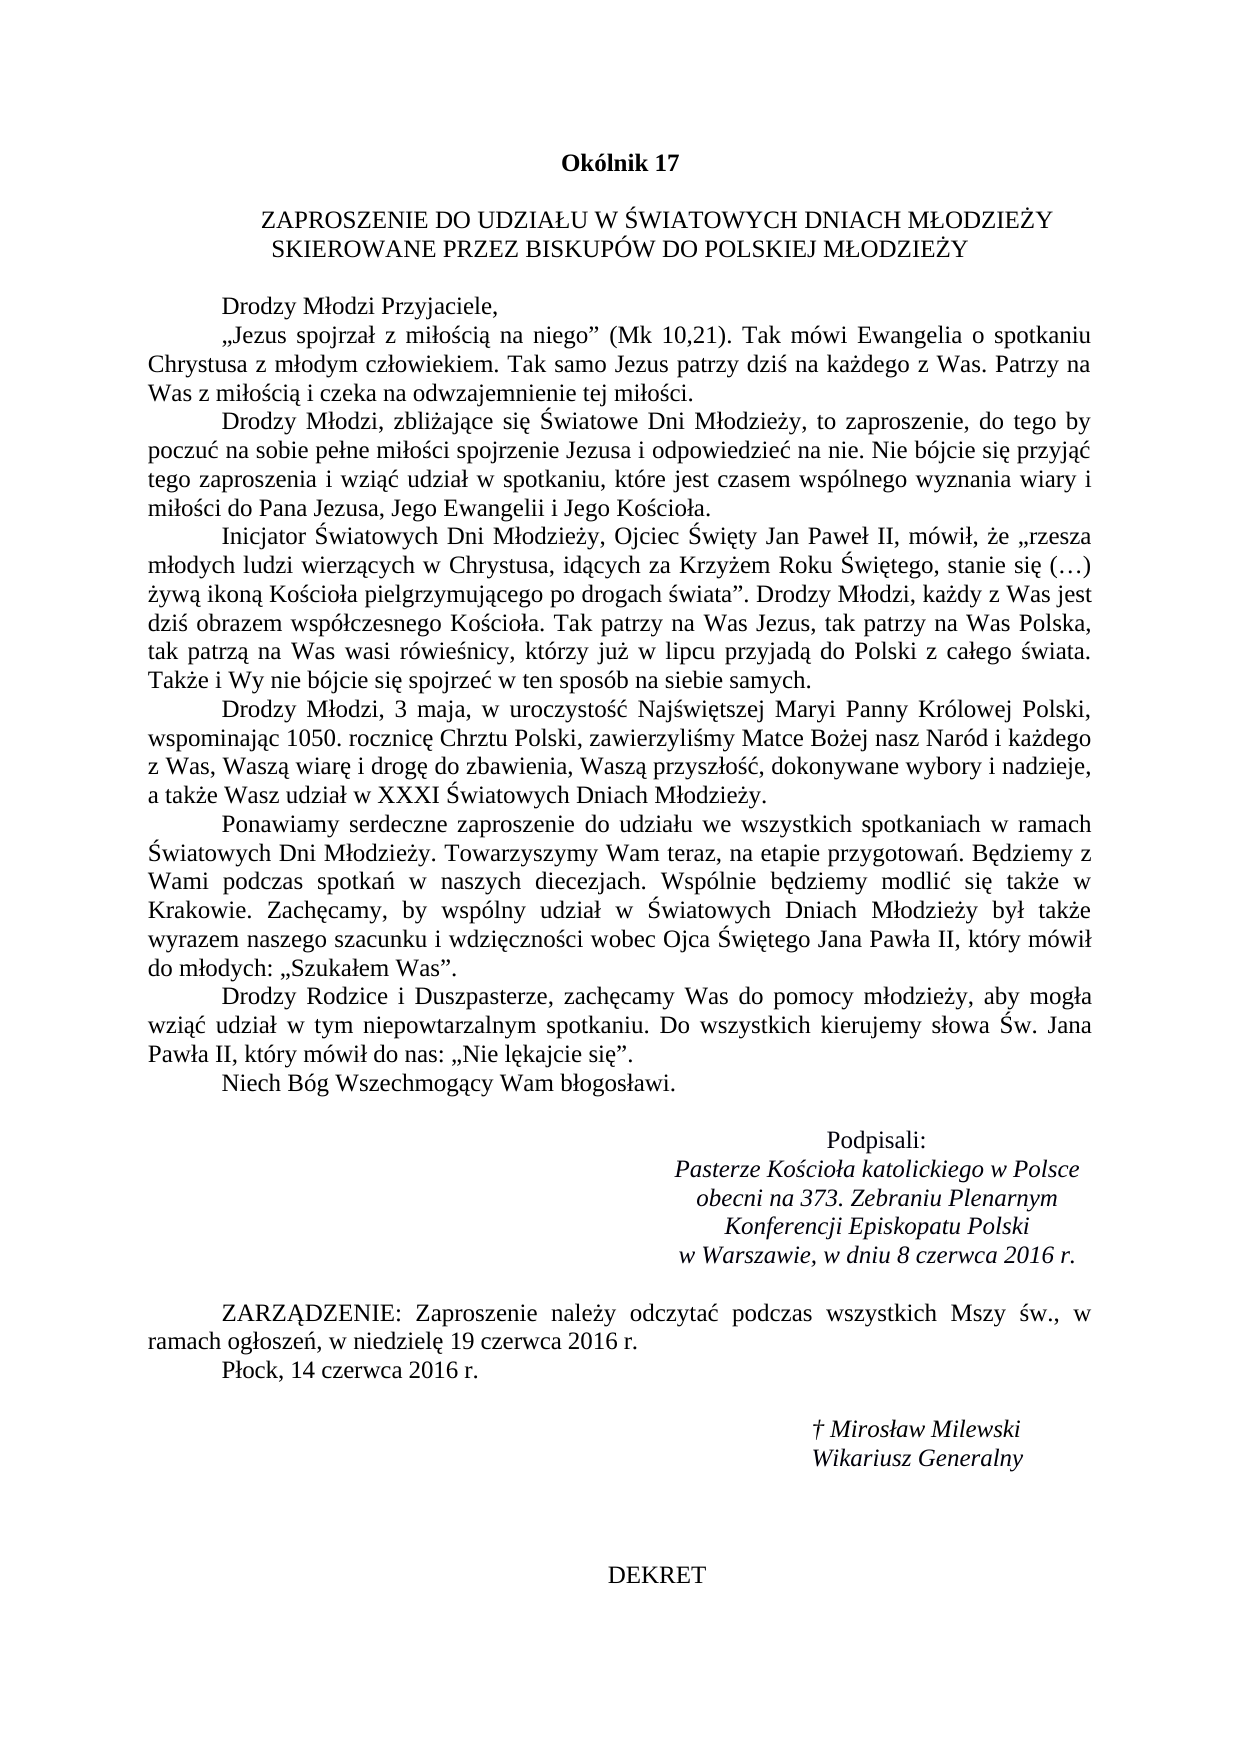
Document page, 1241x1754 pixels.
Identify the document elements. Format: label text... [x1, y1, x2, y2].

text Ponawiamy serdeczne zaproszenie do udziału we wszystkich spotkaniach w ramach Światowych Dni Młodzieży. Towarzyszymy Wam teraz, na etapie przygotowań. Będziemy z Wami podczas spotkań w naszych diecezjach. Wspólnie będziemy modlić się także w Krakowie. Zachęcamy, by wspólny udział w Światowych Dniach Młodzieży był także wyrazem naszego szacunku i wdzięczności wobec Ojca Świętego Jana Pawła II, który mówił do młodych: „Szukałem Was”. [148, 809, 1093, 981]
text Drodzy Rodzice i Duszpasterze, zachęcamy Was do pomocy młodzieży, aby mogła wziąć udział w tym niepowtarzalnym spotkaniu. Do wszystkich kierujemy słowa Św. Jana Pawła II, który mówił do nas: „Nie lękajcie się”. [148, 981, 1093, 1068]
text Drodzy Młodzi, zbliżające się Światowe Dni Młodzieży, to zaproszenie, do tego by poczuć na sobie pełne miłości spojrzenie Jezusa i odpowiedzieć na nie. Nie bójcie się przyjąć tego zaproszenia i wziąć udział w spotkaniu, które jest czasem wspólnego wyznania wiary i miłości do Pana Jezusa, Jego Ewangelii i Jego Kościoła. [148, 406, 1093, 521]
text Konferencji Episkopatu Polski [590, 1211, 1093, 1240]
text Okólnik 17 [148, 148, 1093, 176]
text Płock, 14 czerwca 2016 r. [148, 1355, 1093, 1384]
text Pasterze Kościoła katolickiego w Polsce [590, 1154, 1093, 1183]
text Niech Bóg Wszechmogący Wam błogosławi. [148, 1068, 1093, 1096]
text † Mirosław Milewski [738, 1414, 1093, 1443]
text Wikariusz Generalny [738, 1443, 1093, 1472]
text „Jezus spojrzał z miłością na niego” (Mk 10,21). Tak mówi Ewangelia o spotkaniu Chrystusa z młodym człowiekiem. Tak samo Jezus patrzy dziś na każdego z Was. Patrzy na Was z miłością i czeka na odwzajemnienie tej miłości. [148, 320, 1093, 406]
text w Warszawie, w dniu 8 czerwca 2016 r. [590, 1240, 1093, 1269]
text ZAPROSZENIE DO UDZIAŁU W ŚWIATOWYCH DNIACH MŁODZIEŻY SKIEROWANE PRZEZ BISKUPÓW DO POLSKIEJ MŁODZIEŻY [148, 205, 1093, 263]
text Podpisali: [590, 1125, 1093, 1154]
text Inicjator Światowych Dni Młodzieży, Ojciec Święty Jan Paweł II, mówił, że „rzesza młodych ludzi wierzących w Chrystusa, idących za Krzyżem Roku Świętego, stanie się (…) żywą ikoną Kościoła pielgrzymującego po drogach świata”. Drodzy Młodzi, każdy z Was jest dziś obrazem współczesnego Kościoła. Tak patrzy na Was Jezus, tak patrzy na Was Polska, tak patrzą na Was wasi rówieśnicy, którzy już w lipcu przyjadą do Polski z całego świata. Także i Wy nie bójcie się spojrzeć w ten sposób na siebie samych. [148, 521, 1093, 694]
text obecni na 373. Zebraniu Plenarnym [590, 1183, 1093, 1211]
text Drodzy Młodzi, 3 maja, w uroczystość Najświętszej Maryi Panny Królowej Polski, wspominając 1050. rocznicę Chrztu Polski, zawierzyliśmy Matce Bożej nasz Naród i każdego z Was, Waszą wiarę i drogę do zbawienia, Waszą przyszłość, dokonywane wybory i nadzieje, a także Wasz udział w XXXI Światowych Dniach Młodzieży. [148, 694, 1093, 809]
text DEKRET [148, 1560, 1093, 1589]
text ZARZĄDZENIE: Zaproszenie należy odczytać podczas wszystkich Mszy św., w ramach ogłoszeń, w niedzielę 19 czerwca 2016 r. [148, 1298, 1093, 1355]
text Drodzy Młodzi Przyjaciele, [148, 291, 1093, 320]
